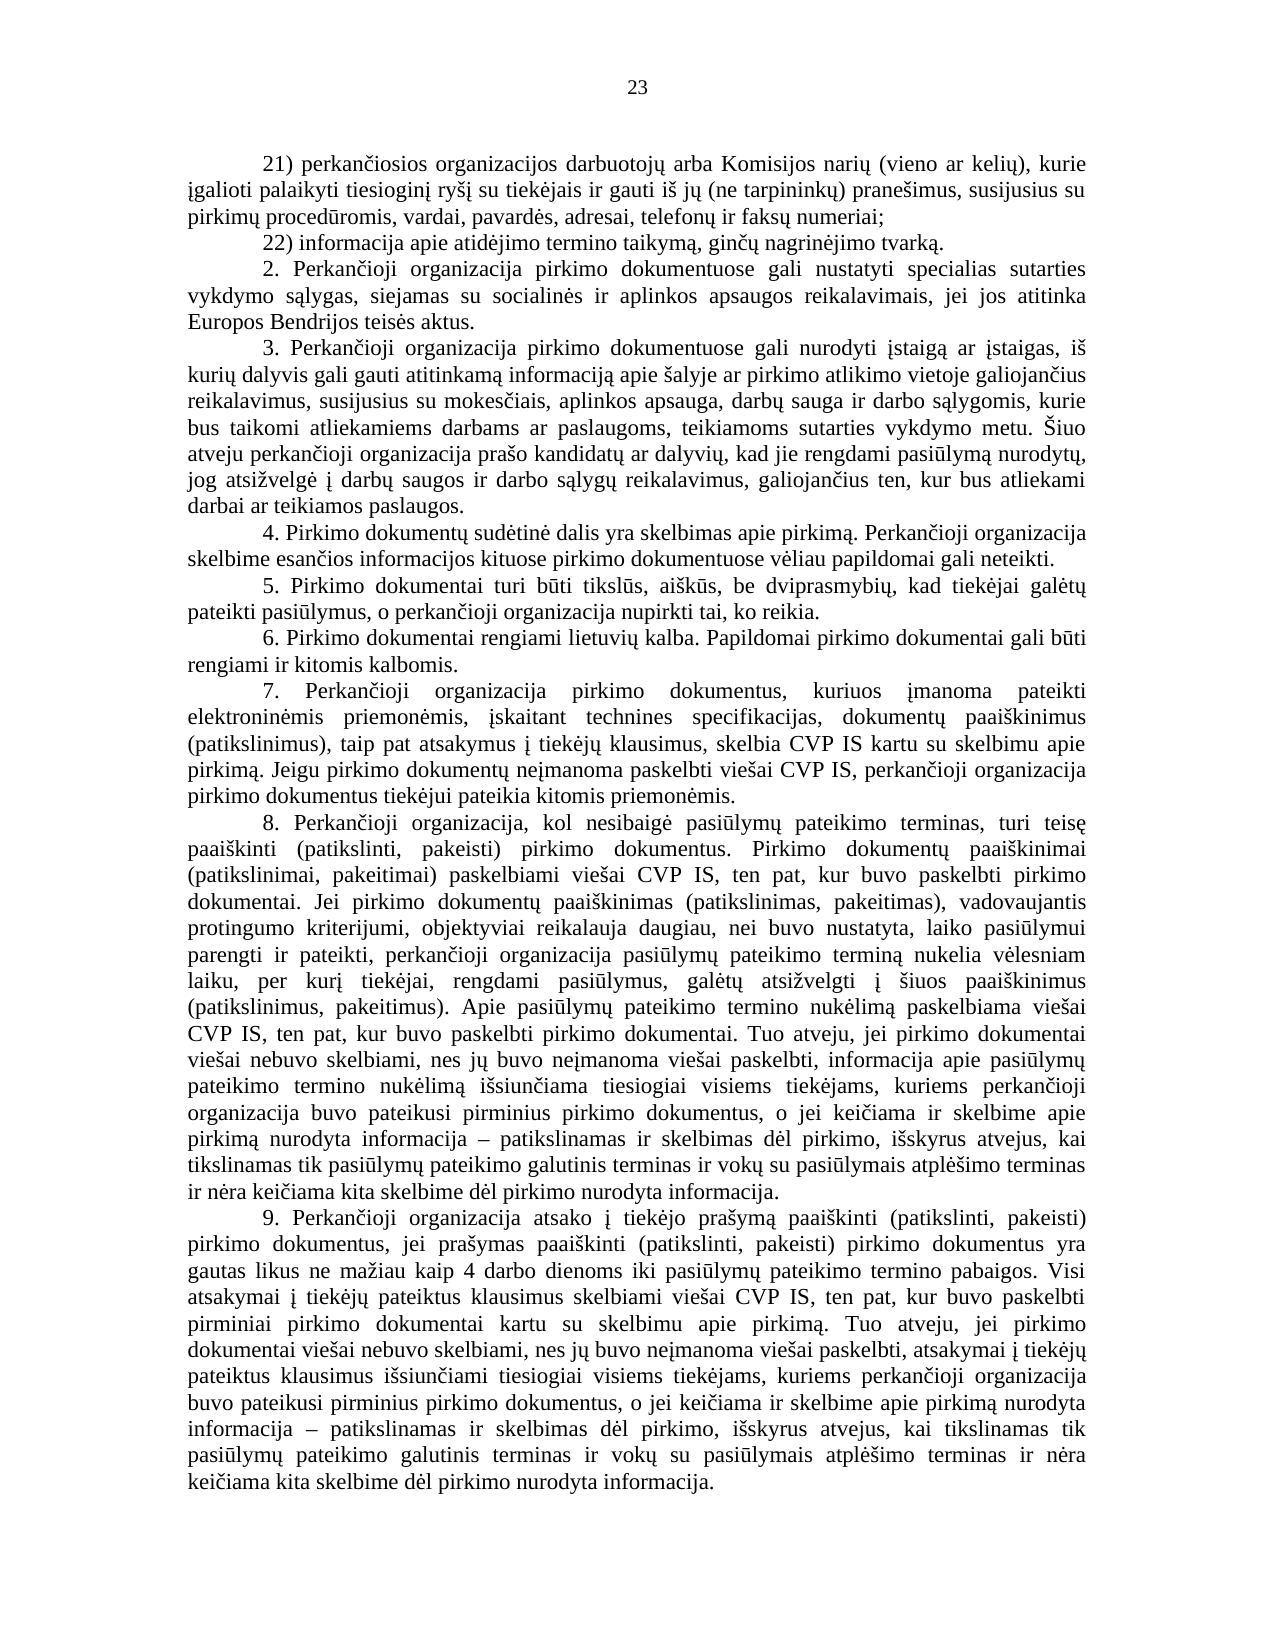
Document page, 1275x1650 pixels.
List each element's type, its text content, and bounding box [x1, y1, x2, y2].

text 5. Pirkimo dokumentai turi būti tikslūs, aiškūs, be dviprasmybių, kad tiekėjai galėtų pateikti pasiūlymus, o perkančioji organizacija nupirkti tai, ko reikia. [187, 572, 1087, 624]
subtitle 7. Perkančioji organizacija pirkimo dokumentus, kuriuos įmanoma pateikti elektroninėmis priemonėmis, įskaitant technines specifikacijas, dokumentų paaiškinimus (patikslinimus), taip pat atsakymus į tiekėjų klausimus, skelbia CVP IS kartu su skelbimu apie pirkimą. Jeigu pirkimo dokumentų neįmanoma paskelbti viešai CVP IS, perkančioji organizacija pirkimo dokumentus tiekėjui pateikia kitomis priemonėmis. [187, 677, 1087, 809]
text 4. Pirkimo dokumentų sudėtinė dalis yra skelbimas apie pirkimą. Perkančioji organizacija skelbime esančios informacijos kituose pirkimo dokumentuose vėliau papildomai gali neteikti. [187, 519, 1087, 572]
text 21) perkančiosios organizacijos darbuotojų arba Komisijos narių (vieno ar kelių), kurie įgalioti palaikyti tiesioginį ryšį su tiekėjais ir gauti iš jų (ne tarpininkų) pranešimus, susijusius su pirkimų procedūromis, vardai, pavardės, adresai, telefonų ir faksų numeriai; [187, 150, 1087, 229]
text 2. Perkančioji organizacija pirkimo dokumentuose gali nustatyti specialias sutarties vykdymo sąlygas, siejamas su socialinės ir aplinkos apsaugos reikalavimais, jei jos atitinka Europos Bendrijos teisės aktus. [187, 255, 1087, 334]
text 22) informacija apie atidėjimo termino taikymą, ginčų nagrinėjimo tvarką. [187, 229, 1087, 255]
text 8. Perkančioji organizacija, kol nesibaigė pasiūlymų pateikimo terminas, turi teisę paaiškinti (patikslinti, pakeisti) pirkimo dokumentus. Pirkimo dokumentų paaiškinimai (patikslinimai, pakeitimai) paskelbiami viešai CVP IS, ten pat, kur buvo paskelbti pirkimo dokumentai. Jei pirkimo dokumentų paaiškinimas (patikslinimas, pakeitimas), vadovaujantis protingumo kriterijumi, objektyviai reikalauja daugiau, nei buvo nustatyta, laiko pasiūlymui parengti ir pateikti, perkančioji organizacija pasiūlymų pateikimo terminą nukelia vėlesniam laiku, per kurį tiekėjai, rengdami pasiūlymus, galėtų atsižvelgti į šiuos paaiškinimus (patikslinimus, pakeitimus). Apie pasiūlymų pateikimo termino nukėlimą paskelbiama viešai CVP IS, ten pat, kur buvo paskelbti pirkimo dokumentai. Tuo atveju, jei pirkimo dokumentai viešai nebuvo skelbiami, nes jų buvo neįmanoma viešai paskelbti, informacija apie pasiūlymų pateikimo termino nukėlimą išsiunčiama tiesiogiai visiems tiekėjams, kuriems perkančioji organizacija buvo pateikusi pirminius pirkimo dokumentus, o jei keičiama ir skelbime apie pirkimą nurodyta informacija – patikslinamas ir skelbimas dėl pirkimo, išskyrus atvejus, kai tikslinamas tik pasiūlymų pateikimo galutinis terminas ir vokų su pasiūlymais atplėšimo terminas ir nėra keičiama kita skelbime dėl pirkimo nurodyta informacija. [187, 809, 1087, 1204]
text 6. Pirkimo dokumentai rengiami lietuvių kalba. Papildomai pirkimo dokumentai gali būti rengiami ir kitomis kalbomis. [187, 624, 1087, 677]
text 3. Perkančioji organizacija pirkimo dokumentuose gali nurodyti įstaigą ar įstaigas, iš kurių dalyvis gali gauti atitinkamą informaciją apie šalyje ar pirkimo atlikimo vietoje galiojančius reikalavimus, susijusius su mokesčiais, aplinkos apsauga, darbų sauga ir darbo sąlygomis, kurie bus taikomi atliekamiems darbams ar paslaugoms, teikiamoms sutarties vykdymo metu. Šiuo atveju perkančioji organizacija prašo kandidatų ar dalyvių, kad jie rengdami pasiūlymą nurodytų, jog atsižvelgė į darbų saugos ir darbo sąlygų reikalavimus, galiojančius ten, kur bus atliekami darbai ar teikiamos paslaugos. [187, 334, 1087, 519]
text 9. Perkančioji organizacija atsako į tiekėjo prašymą paaiškinti (patikslinti, pakeisti) pirkimo dokumentus, jei prašymas paaiškinti (patikslinti, pakeisti) pirkimo dokumentus yra gautas likus ne mažiau kaip 4 darbo dienoms iki pasiūlymų pateikimo termino pabaigos. Visi atsakymai į tiekėjų pateiktus klausimus skelbiami viešai CVP IS, ten pat, kur buvo paskelbti pirminiai pirkimo dokumentai kartu su skelbimu apie pirkimą. Tuo atveju, jei pirkimo dokumentai viešai nebuvo skelbiami, nes jų buvo neįmanoma viešai paskelbti, atsakymai į tiekėjų pateiktus klausimus išsiunčiami tiesiogiai visiems tiekėjams, kuriems perkančioji organizacija buvo pateikusi pirminius pirkimo dokumentus, o jei keičiama ir skelbime apie pirkimą nurodyta informacija – patikslinamas ir skelbimas dėl pirkimo, išskyrus atvejus, kai tikslinamas tik pasiūlymų pateikimo galutinis terminas ir vokų su pasiūlymais atplėšimo terminas ir nėra keičiama kita skelbime dėl pirkimo nurodyta informacija. [187, 1204, 1087, 1494]
